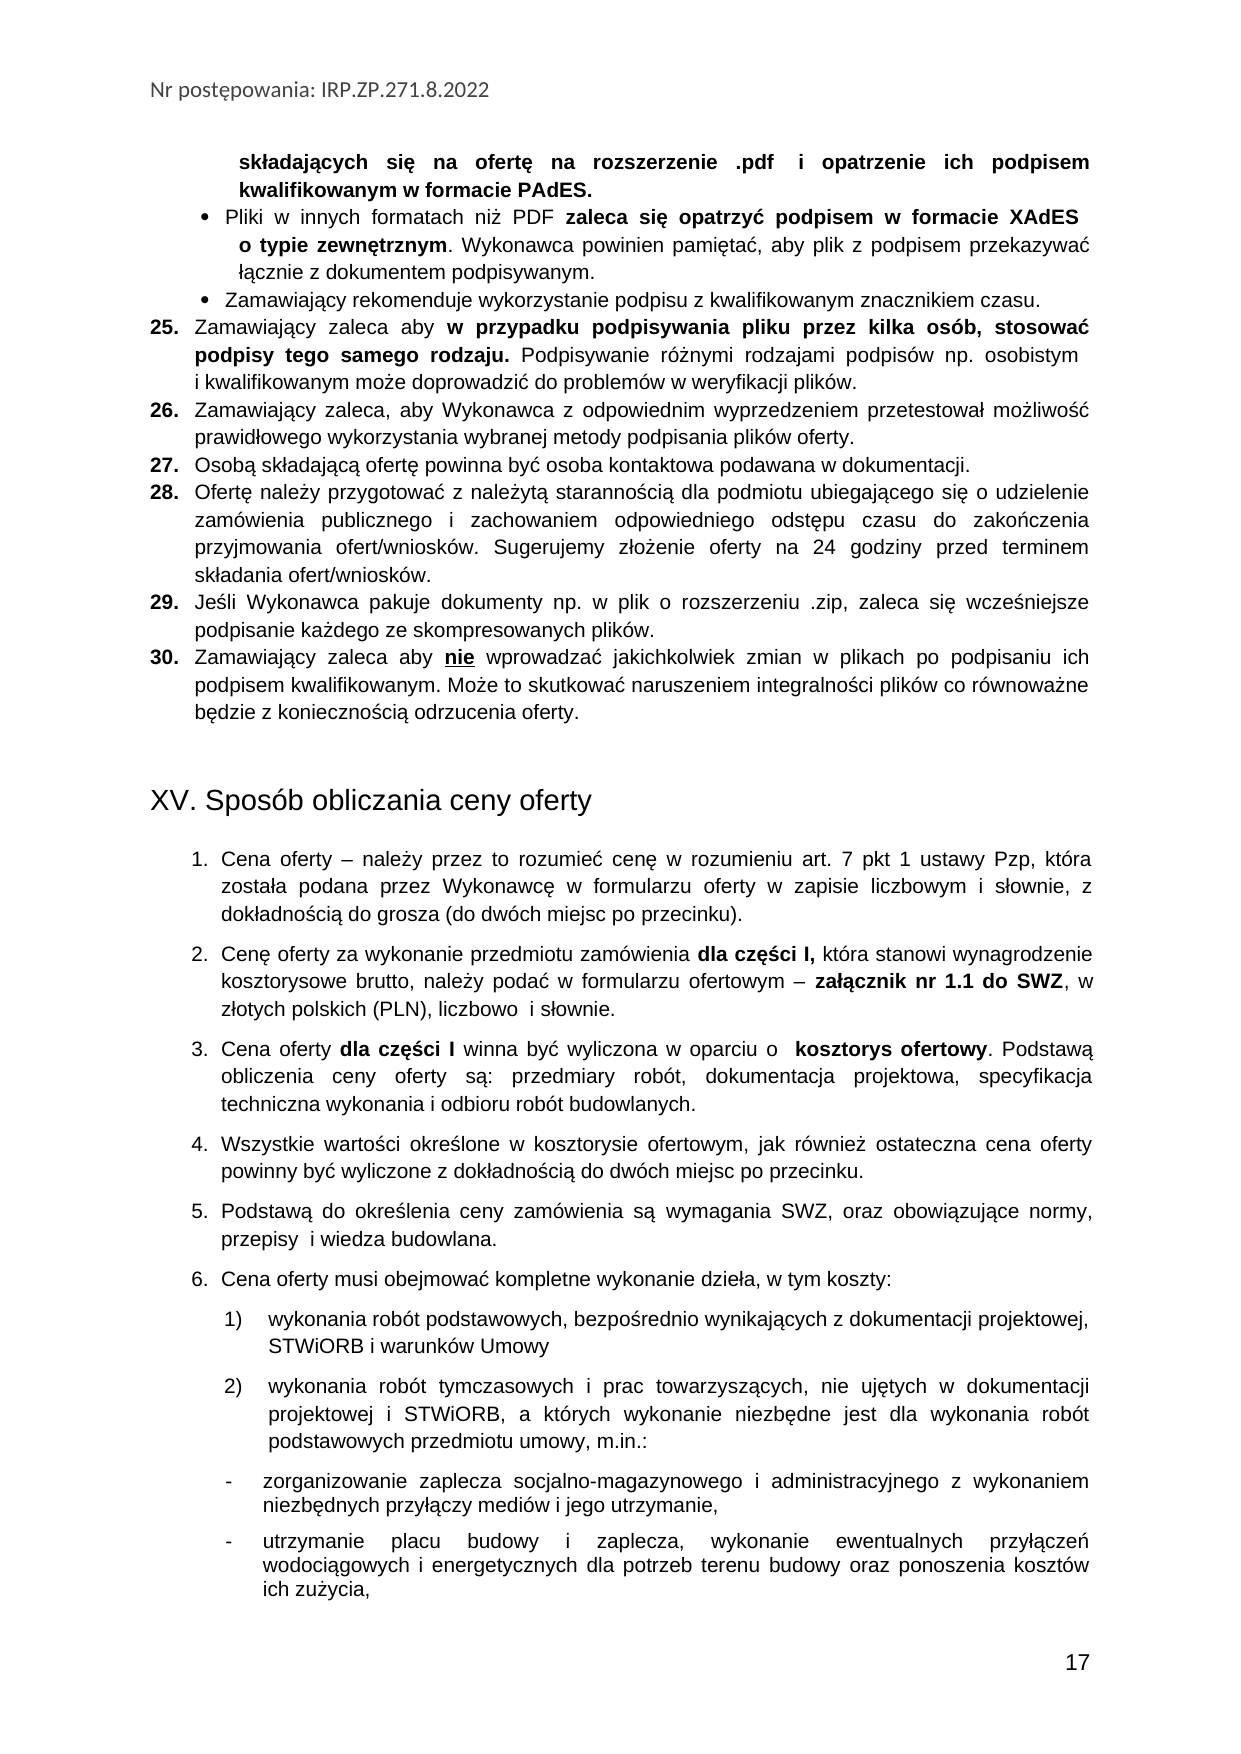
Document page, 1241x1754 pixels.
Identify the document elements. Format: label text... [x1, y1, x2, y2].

list Cena oferty musi obejmować kompletne wykonanie dzieła, w tym koszty: [191, 1266, 1093, 1290]
list Ofertę należy przygotować z należytą starannością dla podmiotu ubiegającego się o udzielenie zamówienia publicznego i zachowaniem odpowiedniego odstępu czasu do zakończenia przyjmowania ofert/wniosków. Sugerujemy złożenie oferty na 24 godziny przed terminem składania ofert/wniosków. [150, 480, 1090, 587]
list zorganizowanie zaplecza socjalno-magazynowego i administracyjnego z wykonaniem niezbędnych przyłączy mediów i jego utrzymanie, [225, 1469, 1090, 1517]
list Cena oferty dla części I winna być wyliczona w oparciu o kosztorys ofertowy. Podstawą obliczenia ceny oferty są: przedmiary robót, dokumentacja projektowa, specyfikacja techniczna wykonania i odbioru robót budowlanych. [191, 1036, 1093, 1115]
list Zamawiający rekomenduje wykorzystanie podpisu z kwalifikowanym znacznikiem czasu. [201, 288, 1090, 312]
list Pliki w innych formatach niż PDF zaleca się opatrzyć podpisem w formacie XAdES o typie zewnętrznym. Wykonawca powinien pamiętać, aby plik z podpisem przekazywać łącznie z dokumentem podpisywanym. [201, 205, 1090, 284]
list Wszystkie wartości określone w kosztorysie ofertowym, jak również ostateczna cena oferty powinny być wyliczone z dokładnością do dwóch miejsc po przecinku. [191, 1131, 1093, 1183]
list Zamawiający zaleca aby nie wprowadzać jakichkolwiek zmian w plikach po podpisaniu ich podpisem kwalifikowanym. Może to skutkować naruszeniem integralności plików co równoważne będzie z koniecznością odrzucenia oferty. [150, 645, 1090, 724]
list wykonania robót tymczasowych i prac towarzyszących, nie ujętych w dokumentacji projektowej i STWiORB, a których wykonanie niezbędne jest dla wykonania robót podstawowych przedmiotu umowy, m.in.: [224, 1374, 1090, 1453]
list wykonania robót podstawowych, bezpośrednio wynikających z dokumentacji projektowej, STWiORB i warunków Umowy [224, 1306, 1090, 1358]
list Osobą składającą ofertę powinna być osoba kontaktowa podawana w dokumentacji. [150, 453, 1090, 477]
list Cena oferty – należy przez to rozumieć cenę w rozumieniu art. 7 pkt 1 ustawy Pzp, która została podana przez Wykonawcę w formularzu oferty w zapisie liczbowym i słownie, z dokładnością do grosza (do dwóch miejsc po przecinku). [191, 846, 1093, 925]
list Zamawiający zaleca, aby Wykonawca z odpowiednim wyprzedzeniem przetestował możliwość prawidłowego wykorzystania wybranej metody podpisania plików oferty. [150, 398, 1090, 449]
list Zamawiający zaleca aby w przypadku podpisywania pliku przez kilka osób, stosować podpisy tego samego rodzaju. Podpisywanie różnymi rodzajami podpisów np. osobistym i kwalifikowanym może doprowadzić do problemów w weryfikacji plików. [150, 315, 1090, 394]
list Cenę oferty za wykonanie przedmiotu zamówienia dla części I, która stanowi wynagrodzenie kosztorysowe brutto, należy podać w formularzu ofertowym – załącznik nr 1.1 do SWZ, w złotych polskich (PLN), liczbowo i słownie. [191, 941, 1093, 1020]
list utrzymanie placu budowy i zaplecza, wykonanie ewentualnych przyłączeń wodociągowych i energetycznych dla potrzeb terenu budowy oraz ponoszenia kosztów ich zużycia, [225, 1529, 1090, 1601]
subtitle XV. Sposób obliczania ceny oferty [150, 783, 1090, 816]
list Podstawą do określenia ceny zamówienia są wymagania SWZ, oraz obowiązujące normy, przepisy i wiedza budowlana. [191, 1199, 1093, 1250]
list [201, 150, 1090, 201]
list Jeśli Wykonawca pakuje dokumenty np. w plik o rozszerzeniu .zip, zaleca się wcześniejsze podpisanie każdego ze skompresowanych plików. [150, 590, 1090, 642]
